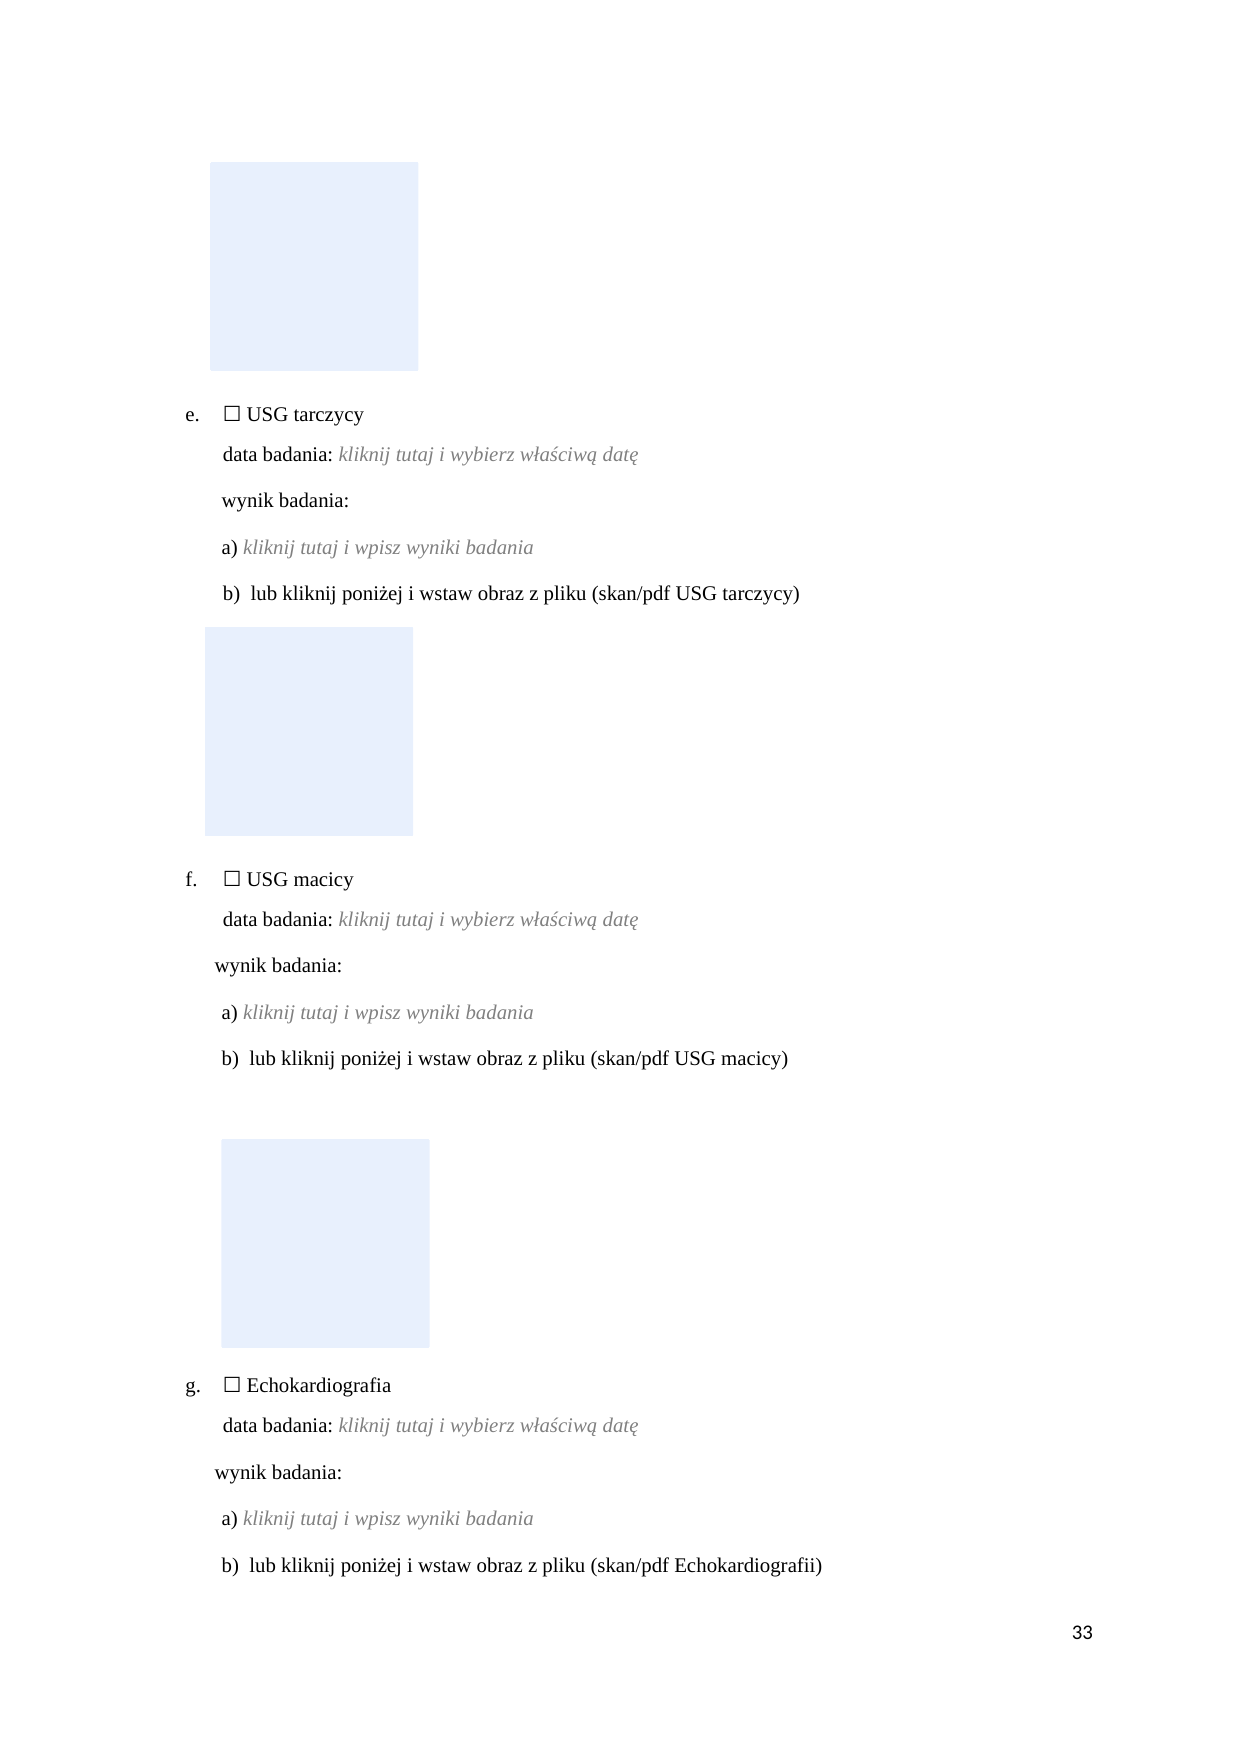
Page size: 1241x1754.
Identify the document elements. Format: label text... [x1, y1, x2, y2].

list USG tarczycy [185, 399, 1093, 428]
text a) [193, 1000, 1093, 1024]
list USG macicy [185, 864, 1093, 893]
text a) [193, 1506, 1093, 1530]
text b) lub kliknij poniżej i wstaw obraz z pliku (skan/pdf USG macicy) [193, 1046, 1093, 1070]
text wynik badania: [193, 953, 1093, 977]
list data badania: kliknij tutaj i wybierz właściwą datę [223, 442, 1093, 466]
text b) lub kliknij poniżej i wstaw obraz z pliku (skan/pdf Echokardiografii) [193, 1553, 1093, 1577]
picture [210, 162, 419, 371]
text wynik badania: [193, 1460, 1093, 1484]
list data badania: kliknij tutaj i wybierz właściwą datę [223, 1413, 1093, 1437]
list Echokardiografia [185, 1371, 1093, 1399]
picture [221, 1139, 430, 1348]
list data badania: kliknij tutaj i wybierz właściwą datę [223, 907, 1093, 931]
text wynik badania: [193, 488, 1093, 512]
picture [205, 627, 414, 836]
text a) [193, 535, 1093, 559]
list b) lub kliknij poniżej i wstaw obraz z pliku (skan/pdf USG tarczycy) [223, 581, 1093, 605]
